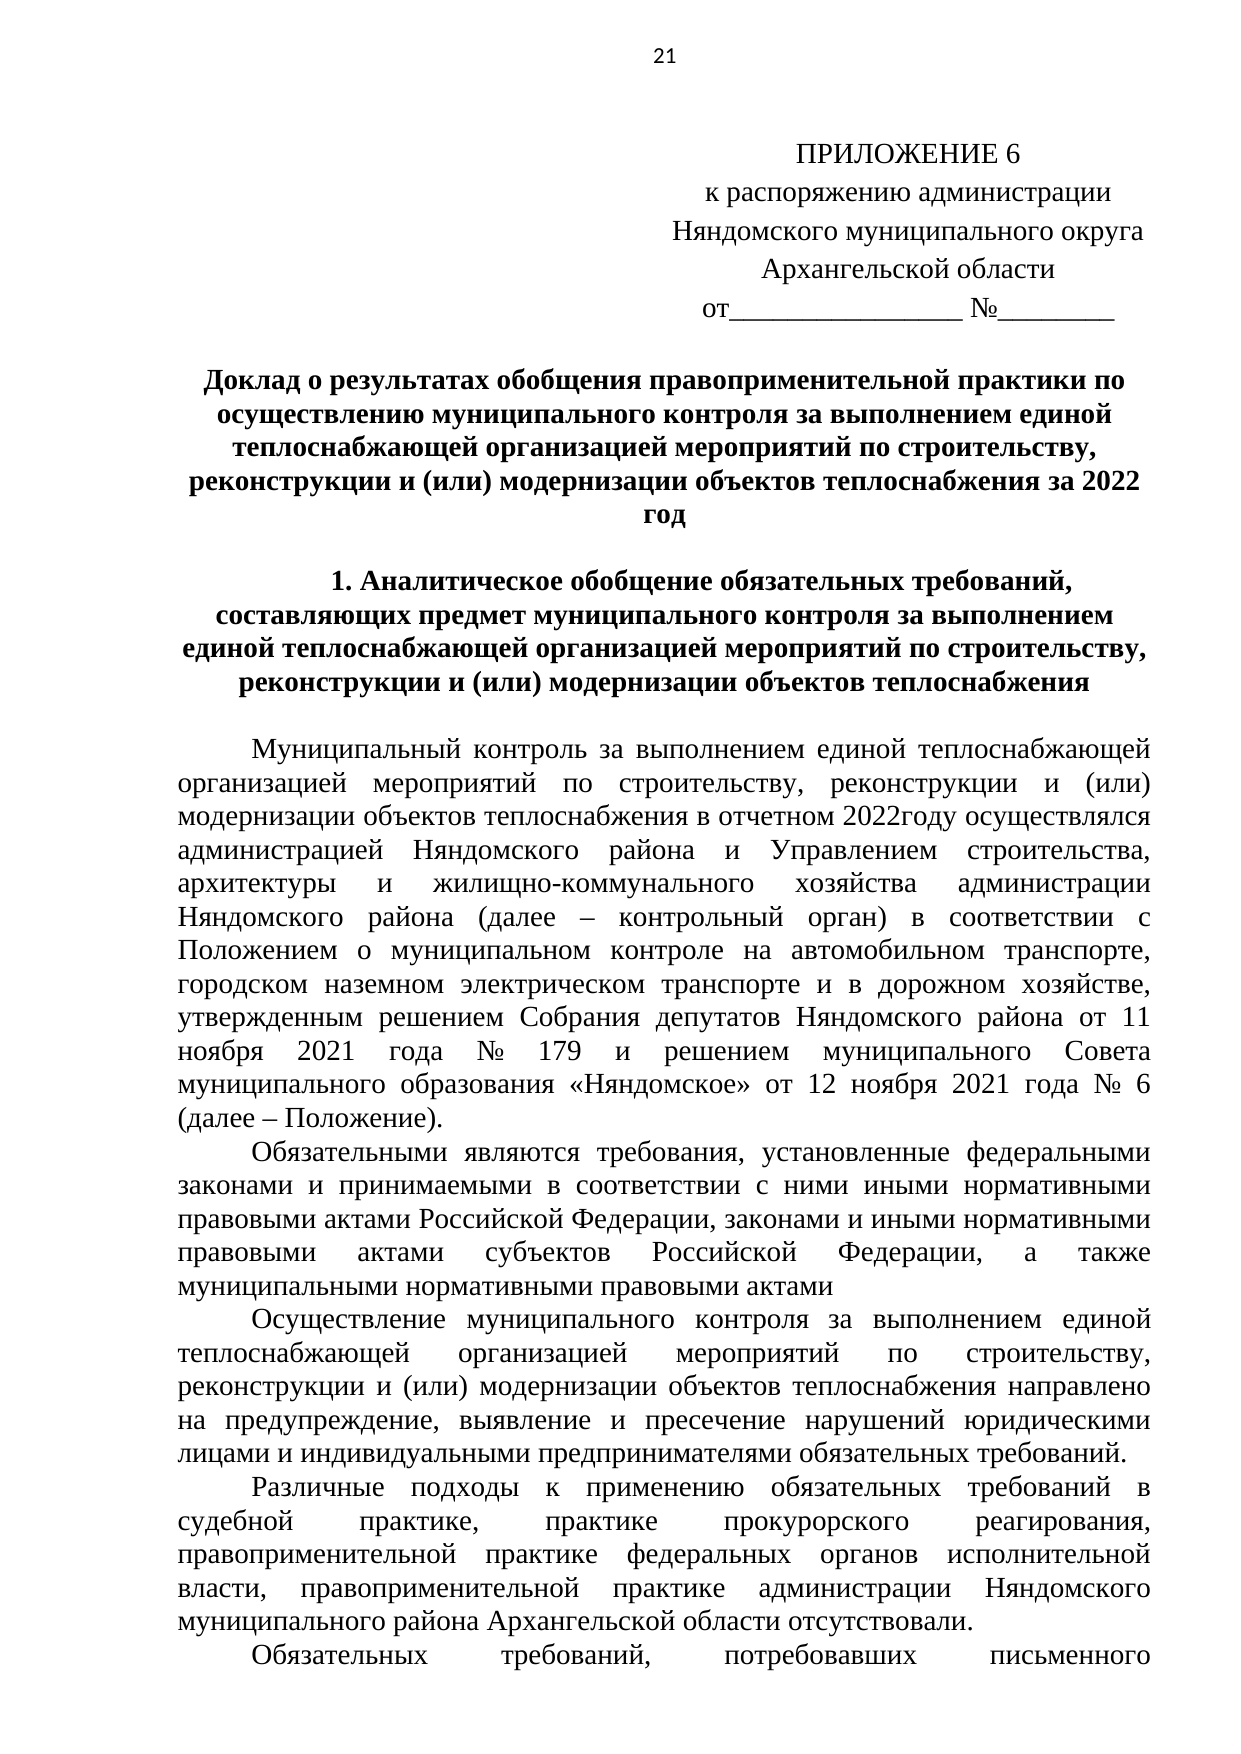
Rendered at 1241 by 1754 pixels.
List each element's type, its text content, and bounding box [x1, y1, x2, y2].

text Доклад о результатах обобщения правоприменительной практики по осуществлению муниципального контроля за выполнением единой теплоснабжающей организацией мероприятий по строительству, реконструкции и (или) модернизации объектов теплоснабжения за 2022 год [177, 362, 1152, 530]
text Различные подходы к применению обязательных требований в судебной практике, практике прокурорского реагирования, правоприменительной практике федеральных органов исполнительной власти, правоприменительной практике администрации Няндомского муниципального района Архангельской области отсутствовали. [177, 1469, 1152, 1637]
text 1. Аналитическое обобщение обязательных требований, составляющих предмет муниципального контроля за выполнением единой теплоснабжающей организацией мероприятий по строительству, реконструкции и (или) модернизации объектов теплоснабжения [177, 563, 1152, 698]
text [177, 1637, 1152, 1670]
text Обязательными являются требования, установленные федеральными законами и принимаемыми в соответствии с ними иными нормативными правовыми актами Российской Федерации, законами и иными нормативными правовыми актами субъектов Российской Федерации, а также муниципальными нормативными правовыми актами [177, 1134, 1152, 1301]
text к распоряжению администрации Няндомского муниципального округа Архангельской области от________________ №________ [664, 174, 1152, 324]
text ПРИЛОЖЕНИЕ 6 [664, 136, 1152, 169]
text Муниципальный контроль за выполнением единой теплоснабжающей организацией мероприятий по строительству, реконструкции и (или) модернизации объектов теплоснабжения в отчетном 2022году осуществлялся администрацией Няндомского района и Управлением строительства, архитектуры и жилищно-коммунального хозяйства администрации Няндомского района (далее – контрольный орган) в соответствии с Положением о муниципальном контроле на автомобильном транспорте, городском наземном электрическом транспорте и в дорожном хозяйстве, утвержденным решением Собрания депутатов Няндомского района от 11 ноября 2021 года № 179 и решением муниципального Совета муниципального образования «Няндомское» от 12 ноября 2021 года № 6 (далее – Положение). [177, 731, 1152, 1134]
text Осуществление муниципального контроля за выполнением единой теплоснабжающей организацией мероприятий по строительству, реконструкции и (или) модернизации объектов теплоснабжения направлено на предупреждение, выявление и пресечение нарушений юридическими лицами и индивидуальными предпринимателями обязательных требований. [177, 1301, 1152, 1469]
